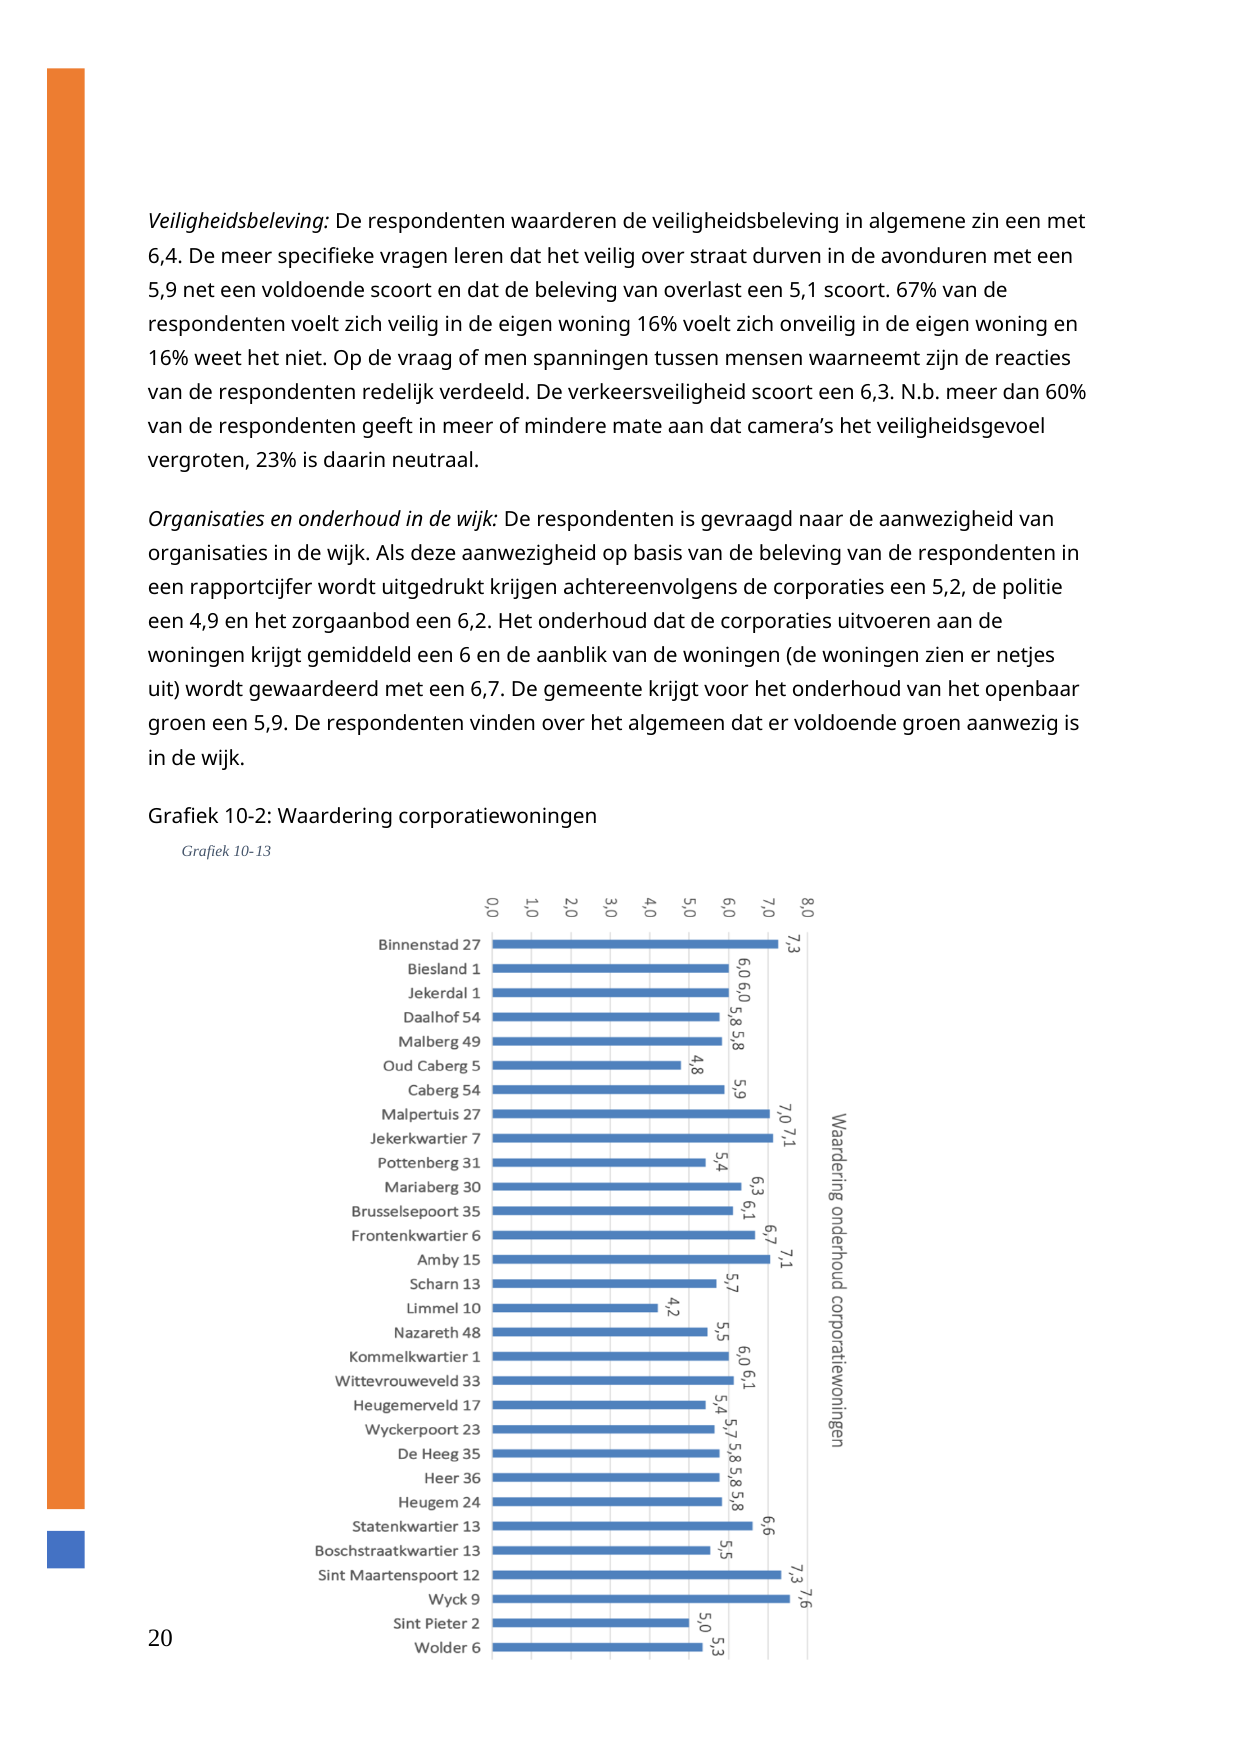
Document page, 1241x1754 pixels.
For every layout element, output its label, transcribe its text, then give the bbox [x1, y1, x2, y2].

text Organisaties en onderhoud in de wijk: De respondenten is gevraagd naar de aanwezigheid van organisaties in de wijk. Als deze aanwezigheid op basis van de beleving van de respondenten in een rapportcijfer wordt uitgedrukt krijgen achtereenvolgens de corporaties een 5,2, de politie een 4,9 en het zorgaanbod een 6,2. Het onderhoud dat de corporaties uitvoeren aan de woningen krijgt gemiddeld een 6 en de aanblik van de woningen (de woningen zien er netjes uit) wordt gewaardeerd met een 6,7. De gemeente krijgt voor het onderhoud van het openbaar groen een 5,9. De respondenten vinden over het algemeen dat er voldoende groen aanwezig is in de wijk. [148, 504, 1093, 771]
picture [307, 890, 862, 1670]
text Grafiek 10-2: Waardering corporatiewoningen [148, 802, 1093, 830]
text Veiligheidsbeleving: De respondenten waarderen de veiligheidsbeleving in algemene zin een met 6,4. De meer specifieke vragen leren dat het veilig over straat durven in de avonduren met een 5,9 net een voldoende scoort en dat de beleving van overlast een 5,1 scoort. 67% van de respondenten voelt zich veilig in de eigen woning 16% voelt zich onveilig in de eigen woning en 16% weet het niet. Op de vraag of men spanningen tussen mensen waarneemt zijn de reacties van de respondenten redelijk verdeeld. De verkeersveiligheid scoort een 6,3. N.b. meer dan 60% van de respondenten geeft in meer of mindere mate aan dat camera’s het veiligheidsgevoel vergroten, 23% is daarin neutraal. [148, 207, 1093, 473]
